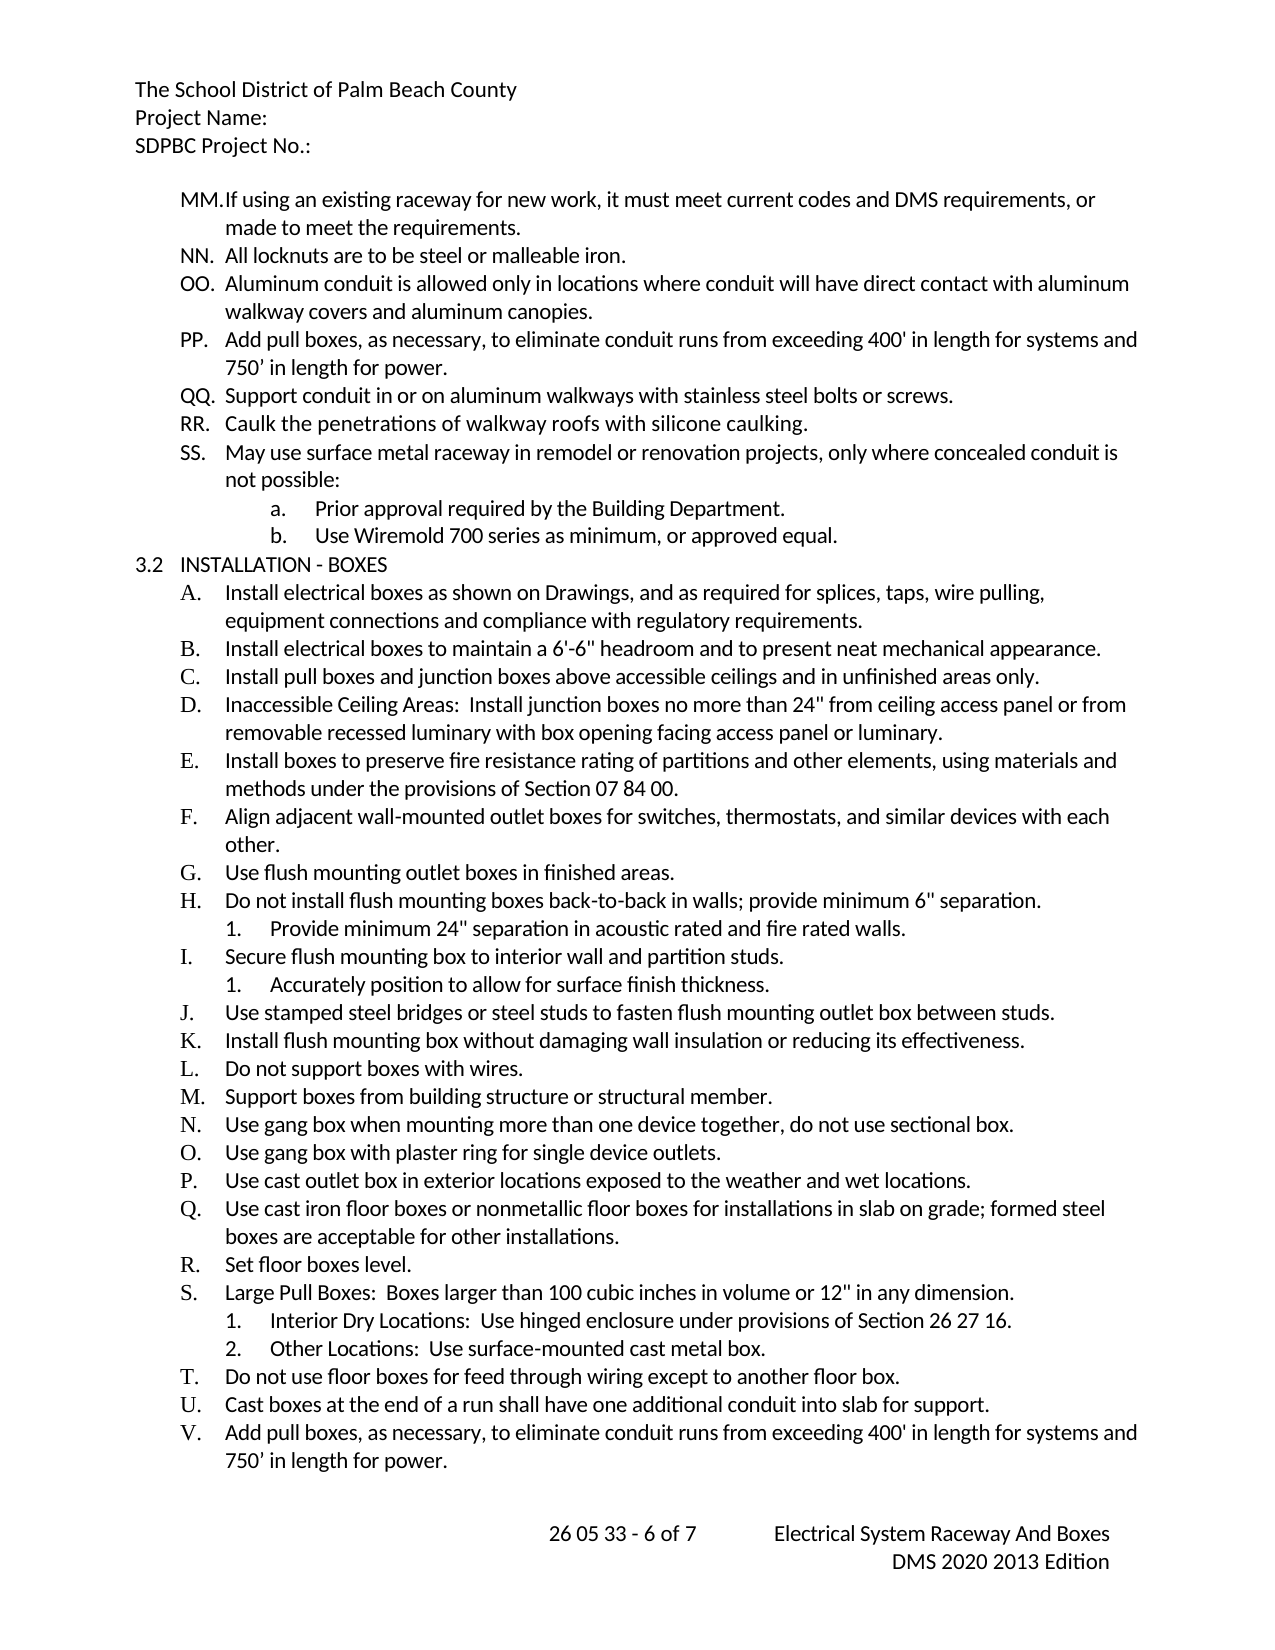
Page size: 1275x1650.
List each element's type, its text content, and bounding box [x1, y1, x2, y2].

list Do not support boxes with wires. [180, 1054, 1140, 1082]
list Cast boxes at the end of a run shall have one additional conduit into slab for support. [180, 1390, 1140, 1418]
list Use stamped steel bridges or steel studs to fasten flush mounting outlet box between studs. [180, 998, 1140, 1026]
list Do not use floor boxes for feed through wiring except to another floor box. [180, 1362, 1140, 1390]
list May use surface metal raceway in remodel or renovation projects, only where concealed conduit is not possible: [180, 438, 1140, 494]
list Use Wiremold 700 series as minimum, or approved equal. [270, 522, 1140, 550]
list Install flush mounting box without damaging wall insulation or reducing its effectiveness. [180, 1026, 1140, 1054]
list Add pull boxes, as necessary, to eliminate conduit runs from exceeding 400' in length for systems and 750’ in length for power. [180, 1418, 1140, 1474]
list Install electrical boxes as shown on Drawings, and as required for splices, taps, wire pulling, equipment connections and compliance with regulatory requirements. [180, 578, 1140, 634]
list Install pull boxes and junction boxes above accessible ceilings and in unfinished areas only. [180, 662, 1140, 690]
list Do not install flush mounting boxes back-to-back in walls; provide minimum 6" separation. [180, 886, 1140, 914]
list Use cast iron floor boxes or nonmetallic floor boxes for installations in slab on grade; formed steel boxes are acceptable for other installations. [180, 1194, 1140, 1250]
list Use flush mounting outlet boxes in finished areas. [180, 858, 1140, 886]
list Use cast outlet box in exterior locations exposed to the weather and wet locations. [180, 1166, 1140, 1194]
list Other Locations: Use surface-mounted cast metal box. [225, 1334, 1140, 1362]
list Interior Dry Locations: Use hinged enclosure under provisions of Section 26 27 16. [225, 1306, 1140, 1334]
list Inaccessible Ceiling Areas: Install junction boxes no more than 24" from ceiling access panel or from removable recessed luminary with box opening facing access panel or luminary. [180, 690, 1140, 746]
list Support conduit in or on aluminum walkways with stainless steel bolts or screws. [180, 382, 1140, 409]
list Install boxes to preserve fire resistance rating of partitions and other elements, using materials and methods under the provisions of Section 07 84 00. [180, 746, 1140, 802]
list Support boxes from building structure or structural member. [180, 1082, 1140, 1110]
list Caulk the penetrations of walkway roofs with silicone caulking. [180, 409, 1140, 438]
list Prior approval required by the Building Department. [270, 494, 1140, 522]
list Set floor boxes level. [180, 1250, 1140, 1278]
list All locknuts are to be steel or malleable iron. [180, 241, 1140, 269]
list Align adjacent wall-mounted outlet boxes for switches, thermostats, and similar devices with each other. [180, 802, 1140, 858]
list Use gang box when mounting more than one device together, do not use sectional box. [180, 1110, 1140, 1138]
list Use gang box with plaster ring for single device outlets. [180, 1138, 1140, 1166]
list Add pull boxes, as necessary, to eliminate conduit runs from exceeding 400' in length for systems and 750’ in length for power. [180, 326, 1140, 382]
list Aluminum conduit is allowed only in locations where conduit will have direct contact with aluminum walkway covers and aluminum canopies. [180, 269, 1140, 326]
list Provide minimum 24" separation in acoustic rated and fire rated walls. [225, 914, 1140, 942]
list If using an existing raceway for new work, it must meet current codes and DMS requirements, or made to meet the requirements. [180, 185, 1140, 241]
list Large Pull Boxes: Boxes larger than 100 cubic inches in volume or 12" in any dimension. [180, 1278, 1140, 1306]
list Accurately position to allow for surface finish thickness. [225, 970, 1140, 998]
list Secure flush mounting box to interior wall and partition studs. [180, 942, 1140, 970]
list Install electrical boxes to maintain a 6'-6" headroom and to present neat mechanical appearance. [180, 634, 1140, 662]
list INSTALLATION - BOXES [135, 550, 1140, 578]
